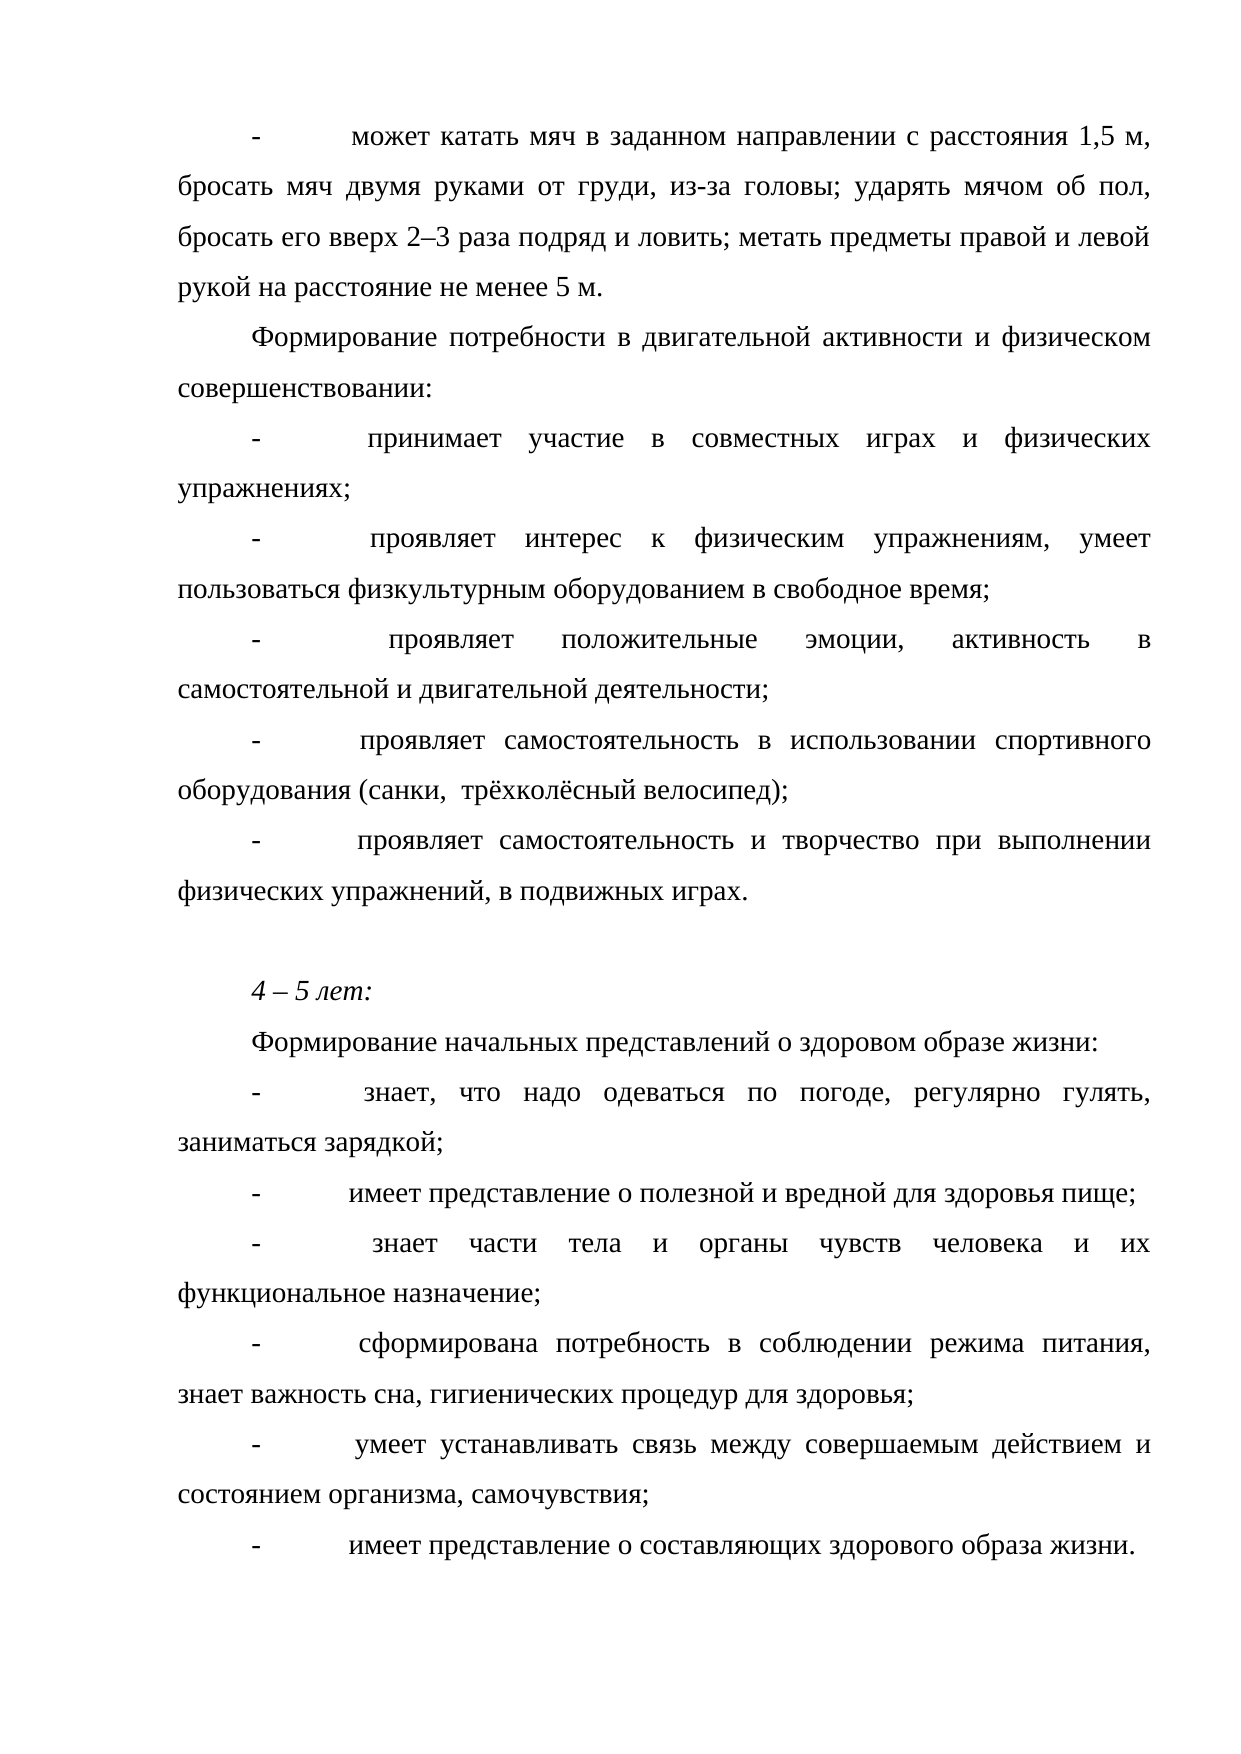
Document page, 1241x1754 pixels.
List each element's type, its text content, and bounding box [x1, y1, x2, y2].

text - знает, что надо одеваться по погоде, регулярно гулять, заниматься зарядкой; [177, 1074, 1152, 1158]
text - проявляет самостоятельность в использовании спортивного оборудования (санки, трёхколёсный велосипед); [177, 722, 1152, 806]
text - принимает участие в совместных играх и физических упражнениях; [177, 420, 1152, 504]
text - проявляет положительные эмоции, активность в самостоятельной и двигательной деятельности; [177, 621, 1152, 705]
text - умеет устанавливать связь между совершаемым действием и состоянием организма, самочувствия; [177, 1426, 1152, 1510]
text - проявляет интерес к физическим упражнениям, умеет пользоваться физкультурным оборудованием в свободное время; [177, 521, 1152, 604]
text - знает части тела и органы чувств человека и их функциональное назначение; [177, 1225, 1152, 1309]
text 4 – 5 лет: [177, 973, 1152, 1007]
text - имеет представление о полезной и вредной для здоровья пище; [177, 1175, 1152, 1208]
text - имеет представление о составляющих здорового образа жизни. [177, 1527, 1152, 1560]
text - сформирована потребность в соблюдении режима питания, знает важность сна, гигиенических процедур для здоровья; [177, 1326, 1152, 1409]
text Формирование потребности в двигательной активности и физическом совершенствовании: [177, 319, 1152, 403]
text - проявляет самостоятельность и творчество при выполнении физических упражнений, в подвижных играх. [177, 822, 1152, 906]
text Формирование начальных представлений о здоровом образе жизни: [177, 1024, 1152, 1057]
text - может катать мяч в заданном направлении с расстояния 1,5 м, бросать мяч двумя руками от груди, из-за головы; ударять мячом об пол, бросать его вверх 2–3 раза подряд и ловить; метать предметы правой и левой рукой на расстояние не менее 5 м. [177, 118, 1152, 303]
